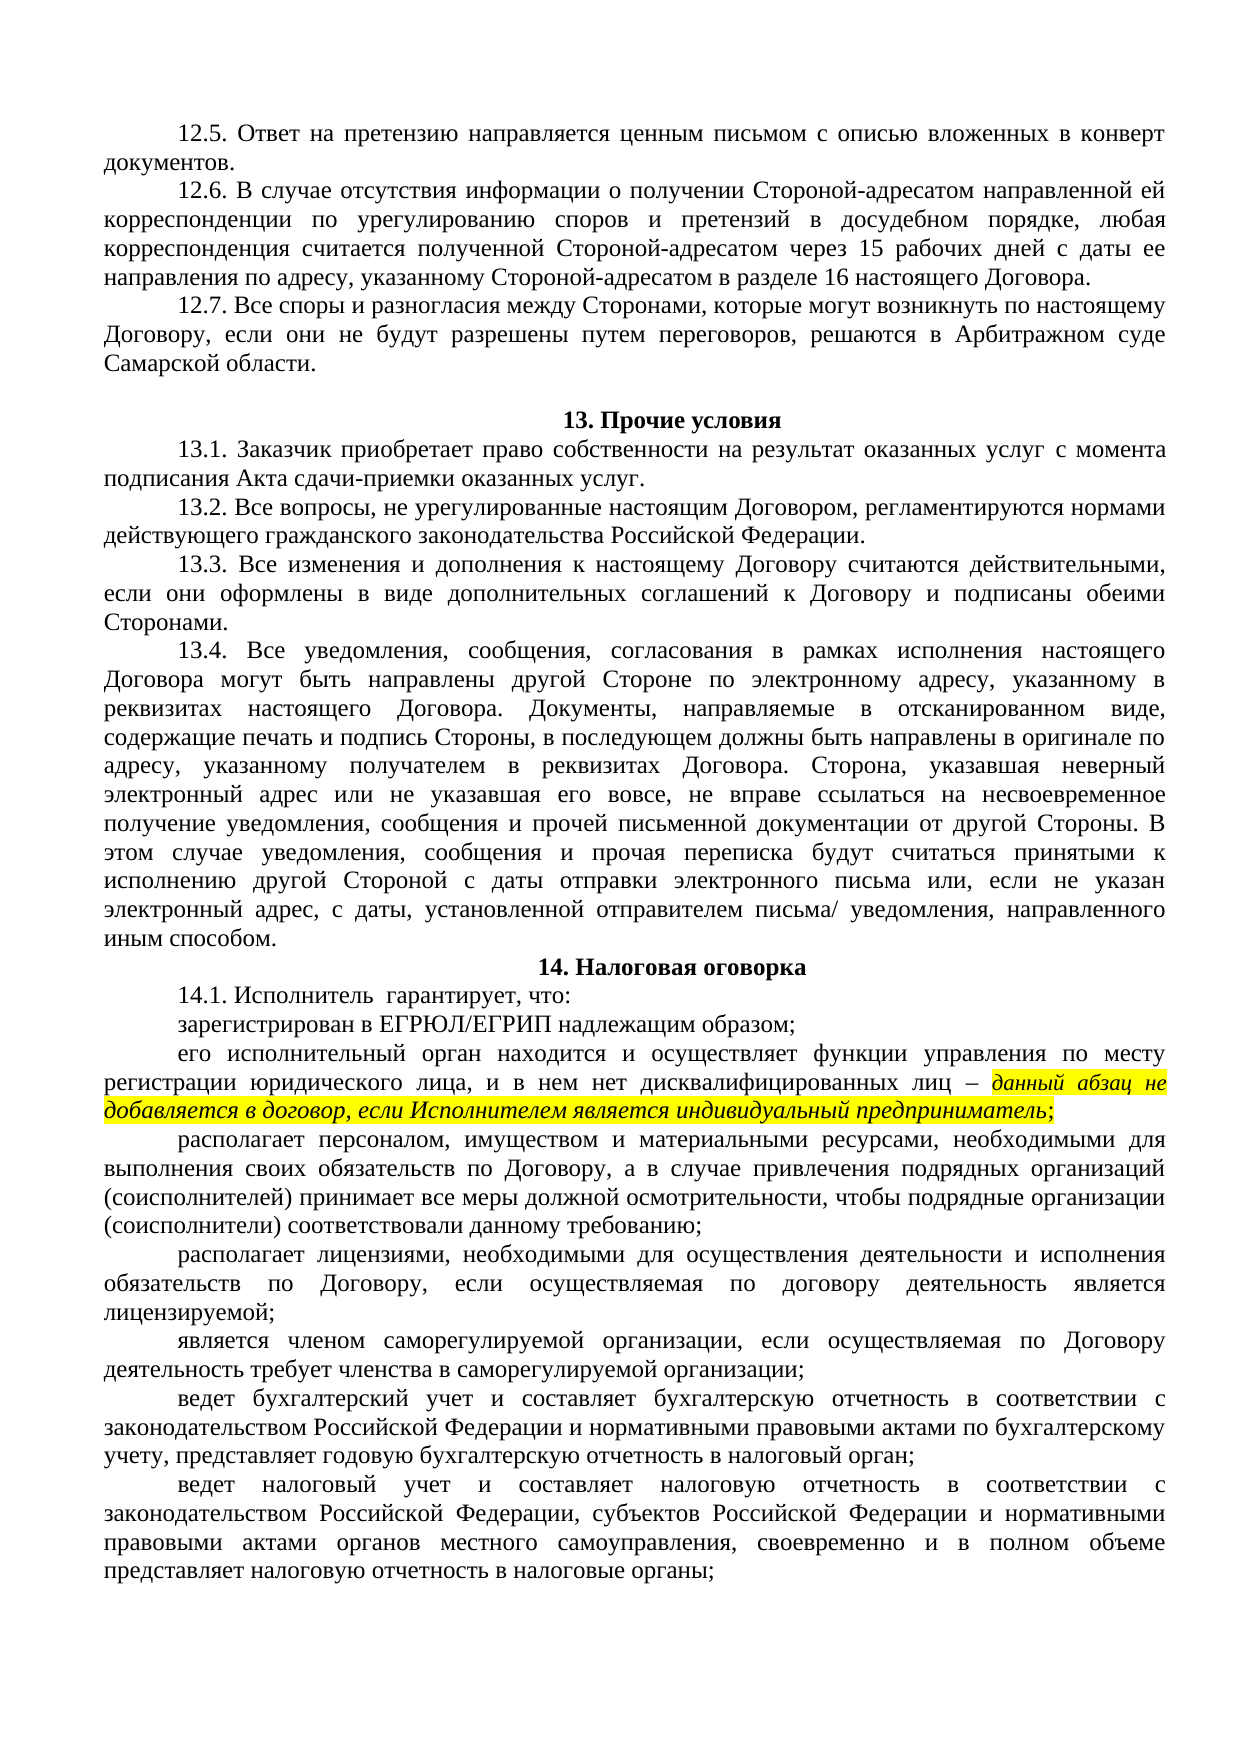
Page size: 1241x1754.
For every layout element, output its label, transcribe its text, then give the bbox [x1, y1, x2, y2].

text является членом саморегулируемой организации, если осуществляемая по Договору деятельность требует членства в саморегулируемой организации; [103, 1326, 1167, 1383]
text располагает лицензиями, необходимыми для осуществления деятельности и исполнения обязательств по Договору, если осуществляемая по договору деятельность является лицензируемой; [103, 1239, 1167, 1326]
text 14.1. Исполнитель гарантирует, что: [103, 981, 1167, 1009]
text ведет налоговый учет и составляет налоговую отчетность в соответствии с законодательством Российской Федерации, субъектов Российской Федерации и нормативными правовыми актами органов местного самоуправления, своевременно и в полном объеме представляет налоговую отчетность в налоговые органы; [103, 1469, 1167, 1584]
text 12.7. Все споры и разногласия между Сторонами, которые могут возникнуть по настоящему Договору, если они не будут разрешены путем переговоров, решаются в Арбитражном суде Самарской области. [103, 291, 1167, 377]
text располагает персоналом, имуществом и материальными ресурсами, необходимыми для выполнения своих обязательств по Договору, а в случае привлечения подрядных организаций (соисполнителей) принимает все меры должной осмотрительности, чтобы подрядные организации (соисполнители) соответствовали данному требованию; [103, 1124, 1167, 1239]
text 13.4. Все уведомления, сообщения, согласования в рамках исполнения настоящего Договора могут быть направлены другой Стороне по электронному адресу, указанному в реквизитах настоящего Договора. Документы, направляемые в отсканированном виде, содержащие печать и подпись Стороны, в последующем должны быть направлены в оригинале по адресу, указанному получателем в реквизитах Договора. Сторона, указавшая неверный электронный адрес или не указавшая его вовсе, не вправе ссылаться на несвоевременное получение уведомления, сообщения и прочей письменной документации от другой Стороны. В этом случае уведомления, сообщения и прочая переписка будут считаться принятыми к исполнению другой Стороной с даты отправки электронного письма или, если не указан электронный адрес, с даты, установленной отправителем письма/ уведомления, направленного иным способом. [103, 636, 1167, 952]
text 14. Налоговая оговорка [103, 952, 1167, 981]
text зарегистрирован в ЕГРЮЛ/ЕГРИП надлежащим образом; [103, 1009, 1167, 1038]
text 13.3. Все изменения и дополнения к настоящему Договору считаются действительными, если они оформлены в виде дополнительных соглашений к Договору и подписаны обеими Сторонами. [103, 549, 1167, 636]
text его исполнительный орган находится и осуществляет функции управления по месту регистрации юридического лица, и в нем нет дисквалифицированных лиц – данный абзац не добавляется в договор, если Исполнителем является индивидуальный предприниматель; [103, 1038, 1167, 1124]
text 13.2. Все вопросы, не урегулированные настоящим Договором, регламентируются нормами действующего гражданского законодательства Российской Федерации. [103, 492, 1167, 549]
text 12.5. Ответ на претензию направляется ценным письмом с описью вложенных в конверт документов. [103, 118, 1167, 176]
subtitle 13. Прочие условия [103, 406, 1167, 434]
text 13.1. Заказчик приобретает право собственности на результат оказанных услуг с момента подписания Акта сдачи-приемки оказанных услуг. [103, 434, 1167, 492]
text 12.6. В случае отсутствия информации о получении Стороной-адресатом направленной ей корреспонденции по урегулированию споров и претензий в досудебном порядке, любая корреспонденция считается полученной Стороной-адресатом через 15 рабочих дней с даты ее направления по адресу, указанному Стороной-адресатом в разделе 16 настоящего Договора. [103, 176, 1167, 291]
text ведет бухгалтерский учет и составляет бухгалтерскую отчетность в соответствии с законодательством Российской Федерации и нормативными правовыми актами по бухгалтерскому учету, представляет годовую бухгалтерскую отчетность в налоговый орган; [103, 1383, 1167, 1469]
